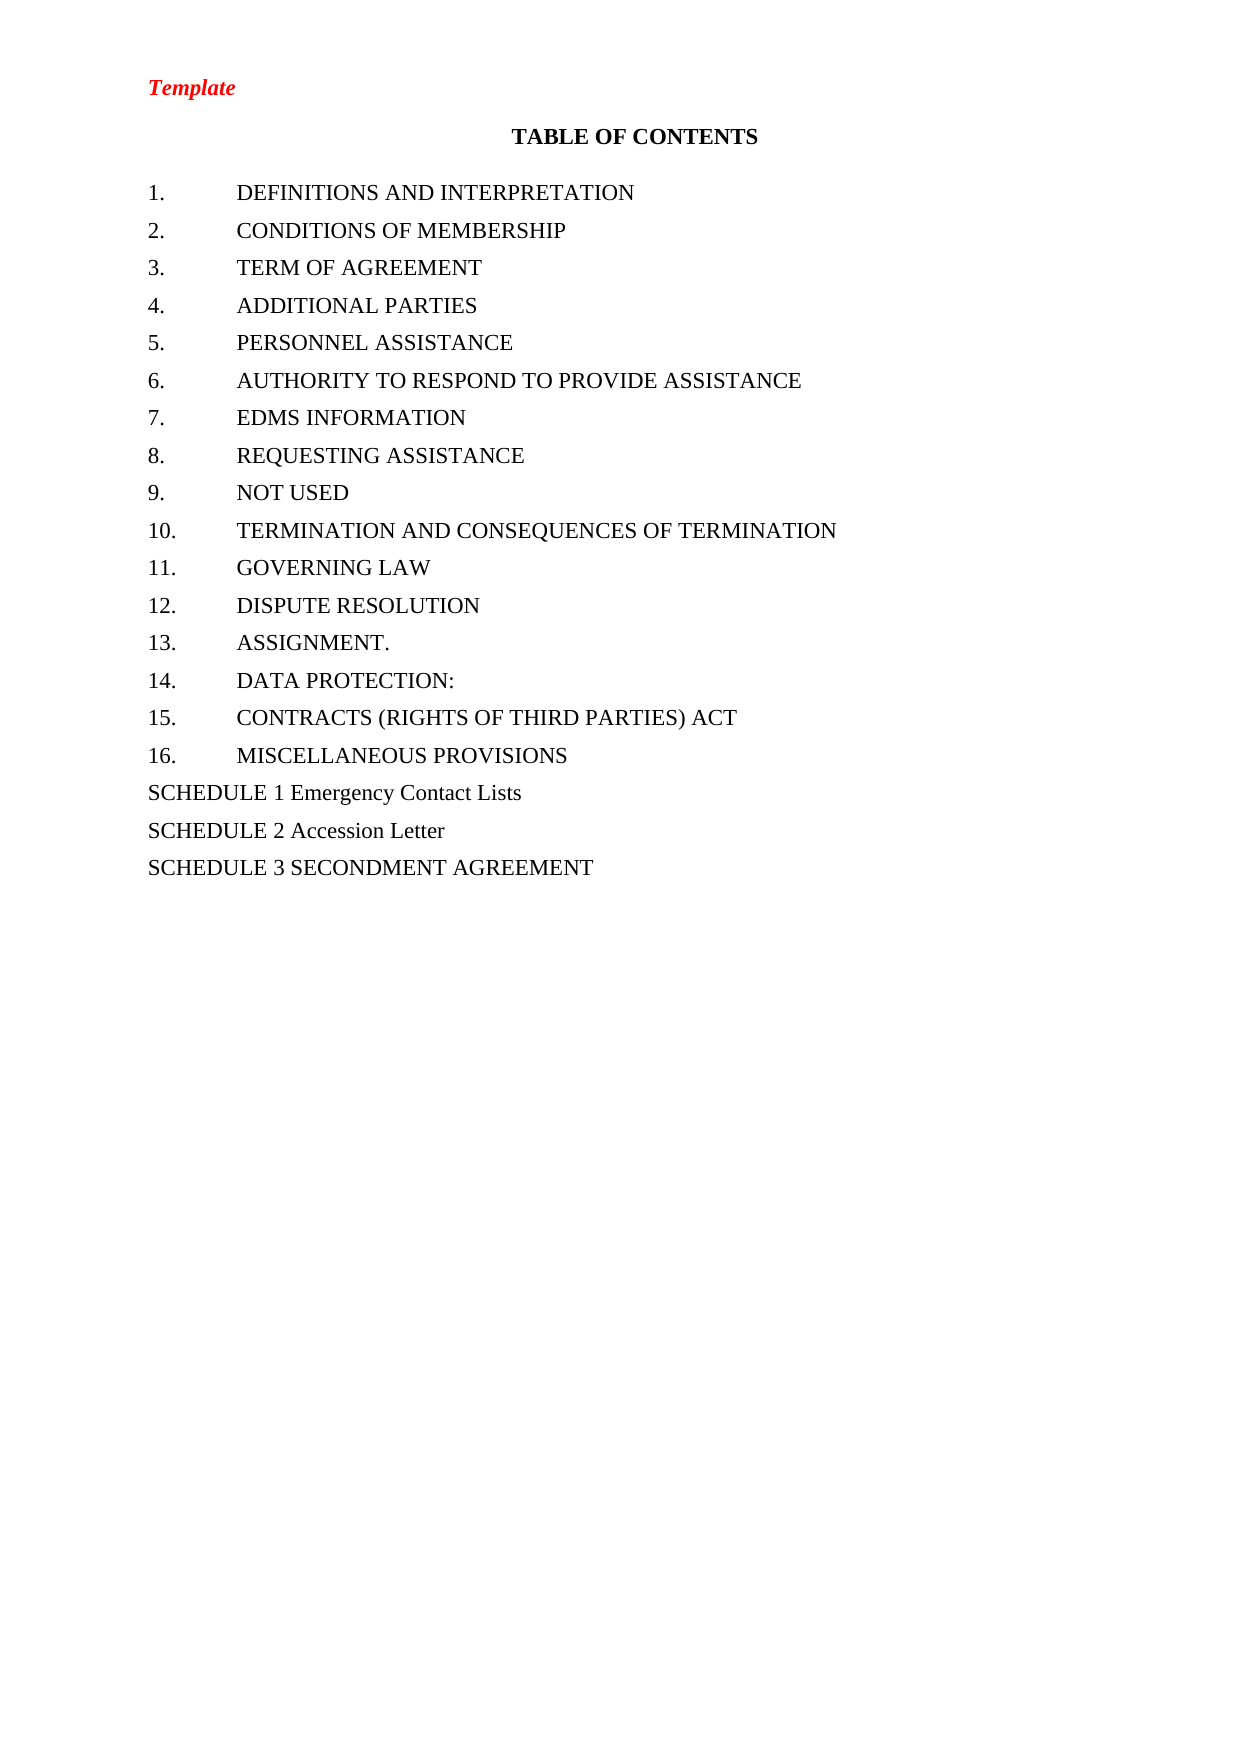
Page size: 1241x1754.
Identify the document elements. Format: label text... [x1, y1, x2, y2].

text 8. REQUESTING ASSISTANCE 9 [148, 437, 1122, 468]
text 1. DEFINITIONS AND INTERPRETATION 4 [148, 174, 1122, 206]
text 3. TERM OF AGREEMENT 8 [148, 249, 1122, 281]
text 14. DATA PROTECTION: 11 [148, 662, 1122, 693]
text 13. ASSIGNMENT. 11 [148, 624, 1122, 656]
text 9. NOT USED 9 [148, 474, 1122, 506]
text 10. TERMINATION AND CONSEQUENCES OF TERMINATION 9 [148, 512, 1122, 543]
text 7. EDMS INFORMATION 9 [148, 399, 1122, 431]
text SCHEDULE 2 Accession Letter 19 [148, 812, 1122, 843]
text 2. CONDITIONS OF MEMBERSHIP 7 [148, 212, 1122, 243]
text 4. ADDITIONAL PARTIES 8 [148, 287, 1122, 318]
text SCHEDULE 1 Emergency Contact Lists 17 [148, 774, 1122, 806]
text SCHEDULE 3 SECONDMENT AGREEMENT 20 [148, 849, 1122, 881]
text 5. PERSONNEL ASSISTANCE 8 [148, 324, 1122, 356]
subtitle Table of Contents [148, 118, 1122, 149]
text 11. GOVERNING LAW 10 [148, 549, 1122, 581]
text 16. MISCELLANEOUS PROVISIONS 14 [148, 737, 1122, 768]
text 15. CONTRACTS (RIGHTS OF THIRD PARTIES) ACT 13 [148, 699, 1122, 731]
text 6. AUTHORITY TO RESPOND TO PROVIDE ASSISTANCE 9 [148, 362, 1122, 393]
text 12. DISPUTE RESOLUTION 10 [148, 587, 1122, 618]
